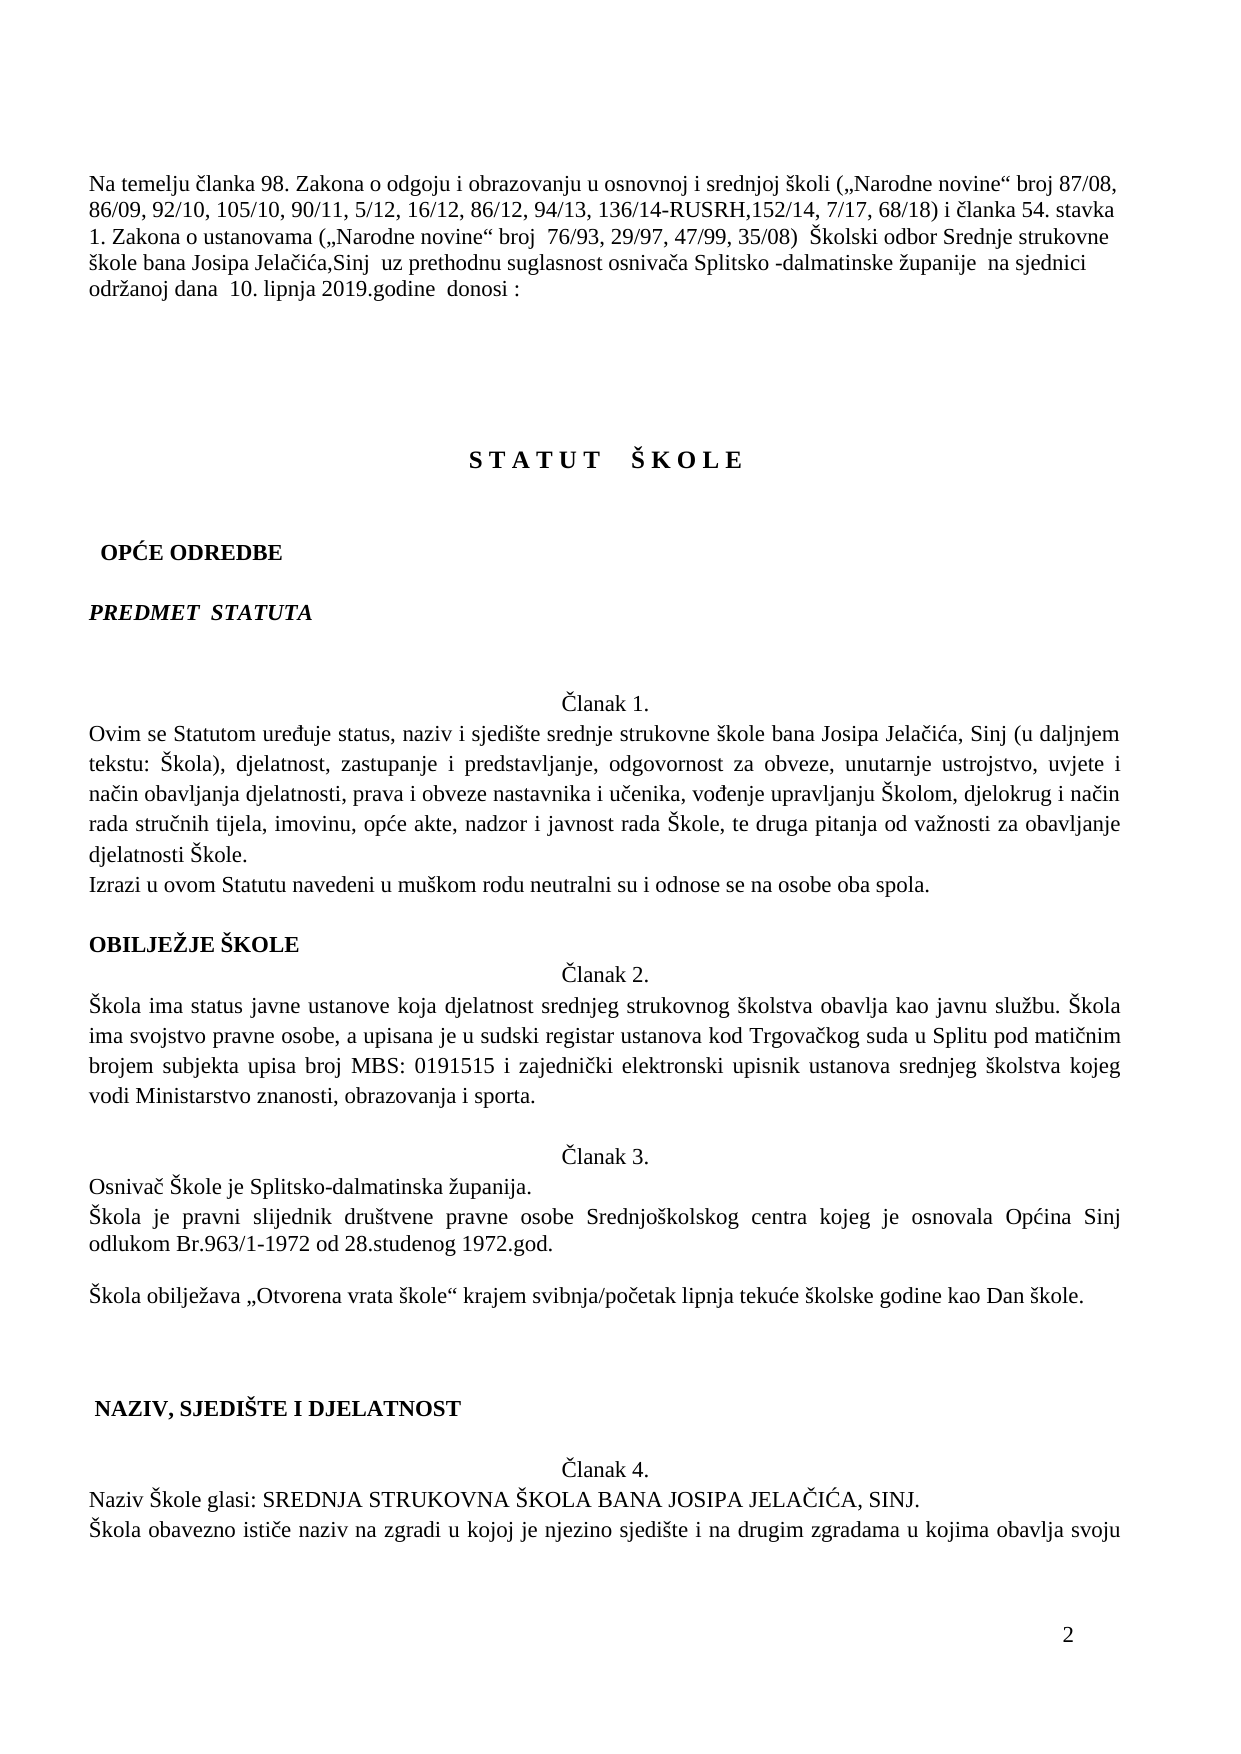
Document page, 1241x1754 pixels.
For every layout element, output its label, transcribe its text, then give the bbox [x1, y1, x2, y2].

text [89, 1516, 1122, 1543]
text Članak 2. [89, 962, 1122, 988]
text Članak 3. [89, 1143, 1122, 1169]
text Škola je pravni slijednik društvene pravne osobe Srednjoškolskog centra kojeg je osnovala Općina Sinj odlukom Br.963/1-1972 od 28.studenog 1972.god. [89, 1203, 1122, 1256]
text Izrazi u ovom Statutu navedeni u muškom rodu neutralni su i odnose se na osobe oba spola. [89, 871, 1122, 897]
text Škola ima status javne ustanove koja djelatnost srednjeg strukovnog školstva obavlja kao javnu službu. Škola ima svojstvo pravne osobe, a upisana je u sudski registar ustanova kod Trgovačkog suda u Splitu pod matičnim brojem subjekta upisa broj MBS: 0191515 i zajednički elektronski upisnik ustanova srednjeg školstva kojeg vodi Ministarstvo znanosti, obrazovanja i sporta. [89, 992, 1122, 1109]
text S T A T U T Š K O L E [89, 445, 1122, 474]
text Osnivač Škole je Splitsko-dalmatinska županija. [89, 1173, 1122, 1199]
text Naziv Škole glasi: SREDNJA STRUKOVNA ŠKOLA BANA JOSIPA JELAČIĆA, SINJ. [89, 1486, 1122, 1512]
text Članak 4. [89, 1456, 1122, 1482]
text OPĆE ODREDBE [89, 539, 1122, 565]
text NAZIV, SJEDIŠTE I DJELATNOST [89, 1395, 1122, 1422]
text Škola obilježava „Otvorena vrata škole“ krajem svibnja/početak lipnja tekuće školske godine kao Dan škole. [89, 1282, 1122, 1309]
text PREDMET STATUTA [89, 599, 1122, 625]
text Ovim se Statutom uređuje status, naziv i sjedište srednje strukovne škole bana Josipa Jelačića, Sinj (u daljnjem tekstu: Škola), djelatnost, zastupanje i predstavljanje, odgovornost za obveze, unutarnje ustrojstvo, uvjete i način obavljanja djelatnosti, prava i obveze nastavnika i učenika, vođenje upravljanju Školom, djelokrug i način rada stručnih tijela, imovinu, opće akte, nadzor i javnost rada Škole, te druga pitanja od važnosti za obavljanje djelatnosti Škole. [89, 720, 1122, 867]
text Na temelju članka 98. Zakona o odgoju i obrazovanju u osnovnoj i srednjoj školi („Narodne novine“ broj 87/08, 86/09, 92/10, 105/10, 90/11, 5/12, 16/12, 86/12, 94/13, 136/14-RUSRH,152/14, 7/17, 68/18) i članka 54. stavka 1. Zakona o ustanovama („Narodne novine“ broj 76/93, 29/97, 47/99, 35/08) Školski odbor Srednje strukovne škole bana Josipa Jelačića,Sinj uz prethodnu suglasnost osnivača Splitsko -dalmatinske županije na sjednici održanoj dana 10. lipnja 2019.godine donosi : [89, 170, 1122, 302]
text Članak 1. [89, 690, 1122, 716]
text OBILJEŽJE ŠKOLE [89, 931, 1122, 958]
